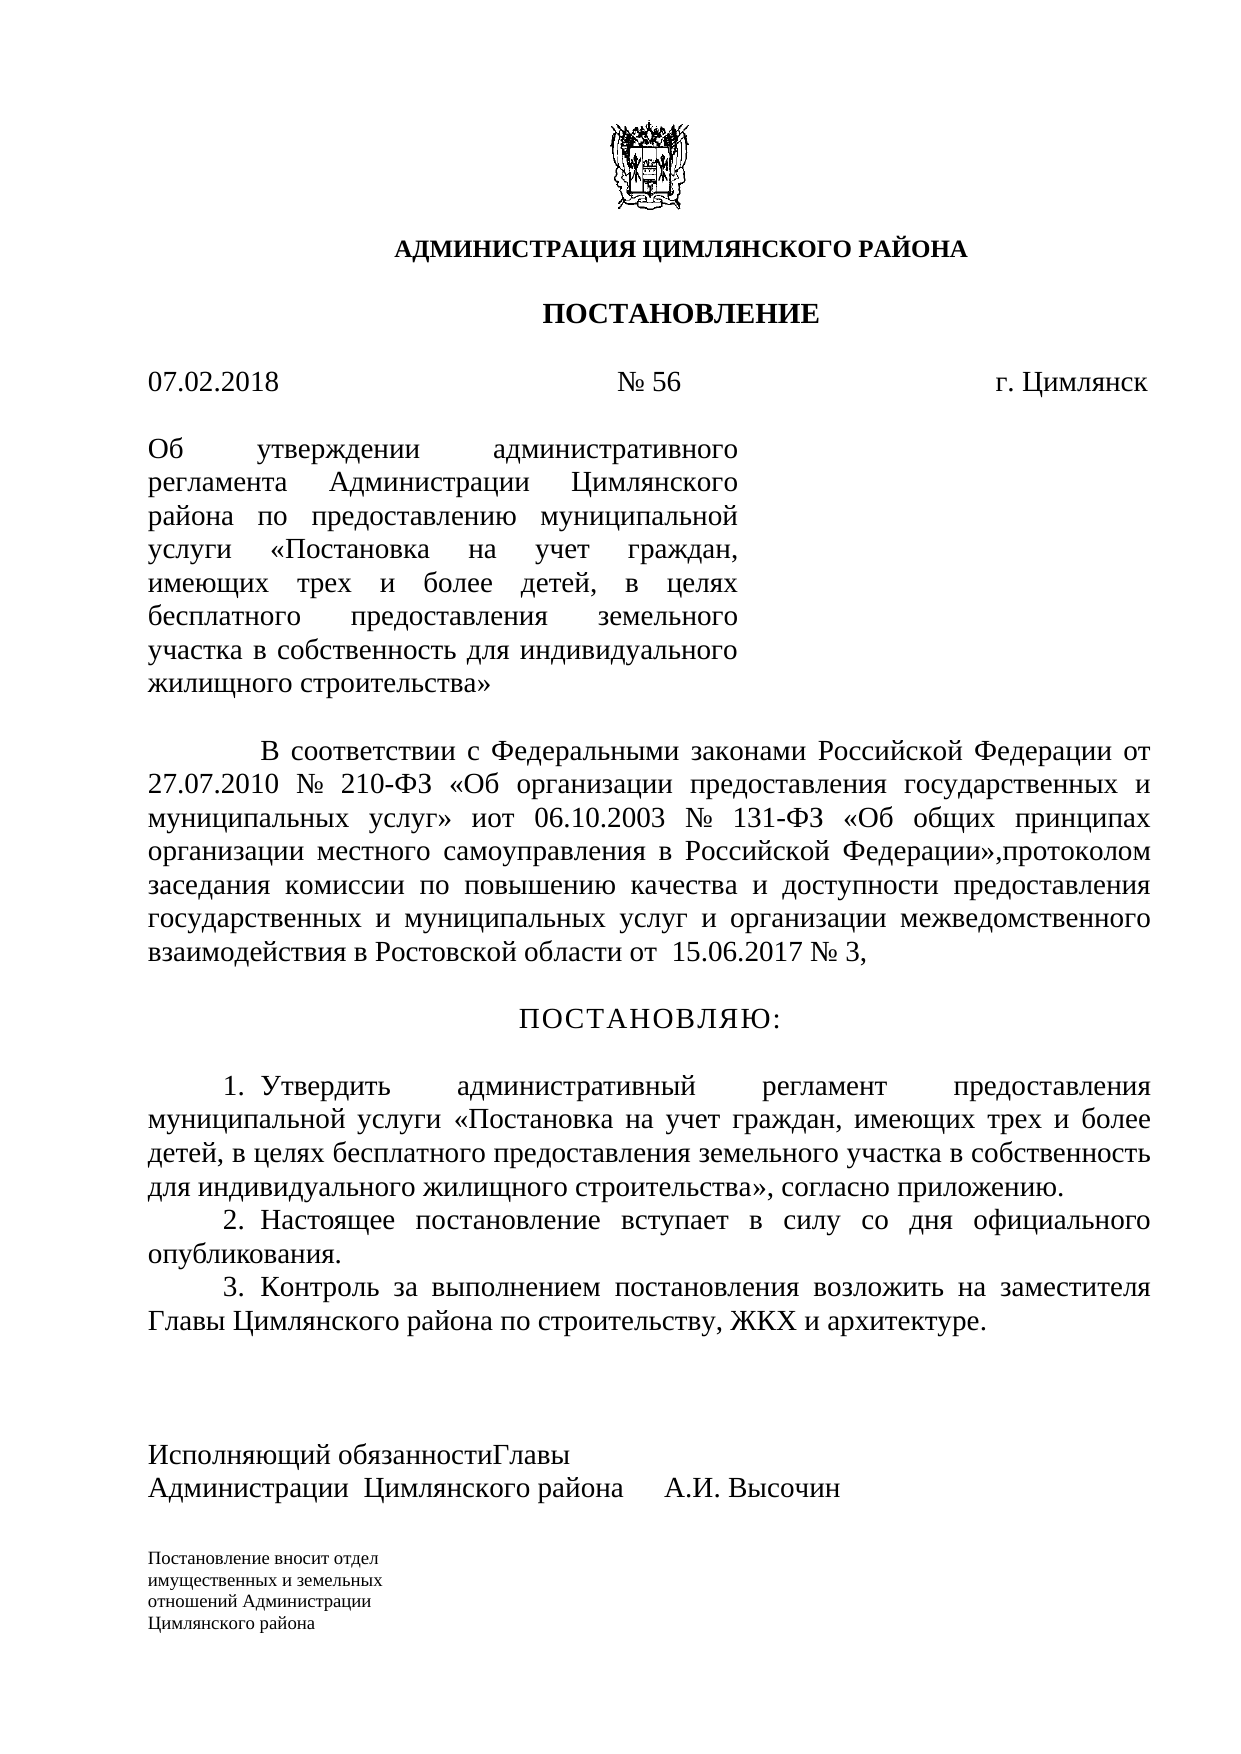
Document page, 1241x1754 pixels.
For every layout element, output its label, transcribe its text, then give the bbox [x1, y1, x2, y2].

text ПОСТАНОВЛЕНИЕ [148, 297, 1214, 330]
list Настоящее постановление вступает в силу со дня официального опубликования. [148, 1202, 1152, 1269]
list Утвердить административный регламент предоставления муниципальной услуги «Постановка на учет граждан, имеющих трех и более детей, в целях бесплатного предоставления земельного участка в собственность для индивидуального жилищного строительства», согласно приложению. [148, 1068, 1152, 1202]
text В соответствии с Федеральными законами Российской Федерации от 27.07.2010 № 210-ФЗ «Об организации предоставления государственных и муниципальных услуг» иот 06.10.2003 № 131-ФЗ «Об общих принципах организации местного самоуправления в Российской Федерации»,протоколом заседания комиссии по повышению качества и доступности предоставления государственных и муниципальных услуг и организации межведомственного взаимодействия в Ростовской области от 15.06.2017 № 3, [148, 733, 1152, 967]
text 07.02.2018 № 56 г. Цимлянск [148, 364, 1152, 397]
text Цимлянского района [148, 1612, 1152, 1633]
text Об утверждении административного регламента Администрации Цимлянского района по предоставлению муниципальной услуги «Постановка на учет граждан, имеющих трех и более детей, в целях бесплатного предоставления земельного участка в собственность для индивидуального жилищного строительства» [148, 431, 738, 699]
text ПОСТАНОВЛЯЮ: [148, 1001, 1152, 1034]
text администрациЯ Цимлянского района [148, 234, 1214, 263]
picture [610, 118, 690, 211]
text Администрации Цимлянского района А.И. Высочин [148, 1471, 1152, 1504]
text имущественных и земельных [148, 1569, 1152, 1590]
text Исполняющий обязанностиГлавы [148, 1437, 1152, 1471]
text отношений Администрации [148, 1590, 1152, 1612]
list Контроль за выполнением постановления возложить на заместителя Главы Цимлянского района по строительству, ЖКХ и архитектуре. [148, 1269, 1152, 1336]
text Постановление вносит отдел [148, 1547, 1152, 1569]
